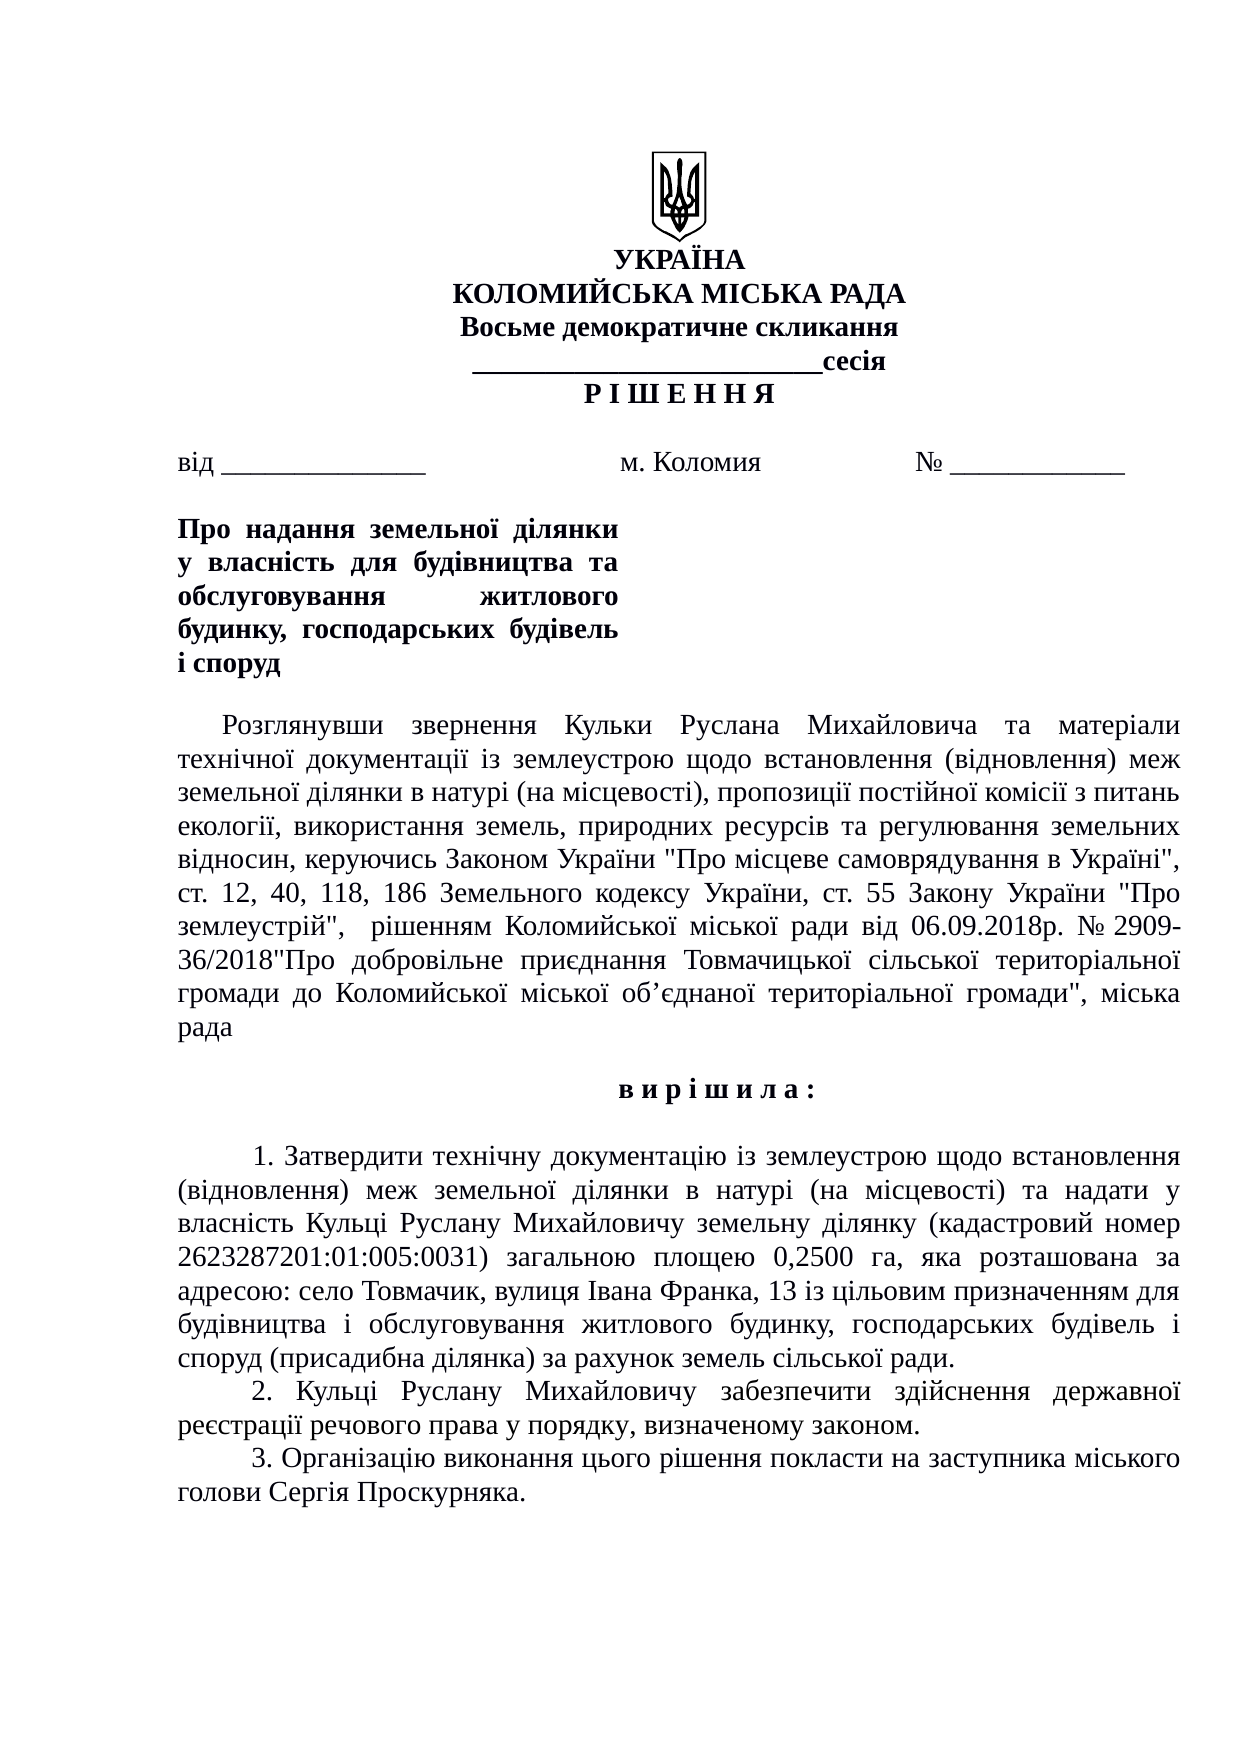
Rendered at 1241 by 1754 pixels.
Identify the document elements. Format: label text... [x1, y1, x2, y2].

text Восьме демократичне скликання [177, 309, 1181, 343]
text 1. Затвердити технічну документацію із землеустрою щодо встановлення (відновлення) меж земельної ділянки в натурі (на місцевості) та надати у власність Кульці Руслану Михайловичу земельну ділянку (кадастровий номер 2623287201:01:005:0031) загальною площею 0,2500 га, яка розташована за адресою: село Товмачик, вулиця Івана Франка, 13 із цільовим призначенням для будівництва і обслуговування житлового будинку, господарських будівель і споруд (присадибна ділянка) за рахунок земель сільської ради. [177, 1138, 1181, 1373]
text в и р і ш и л а : [177, 1071, 1181, 1105]
text 3. Організацію виконання цього рішення покласти на заступника міського голови Сергія Проскурняка. [177, 1440, 1181, 1507]
text Розглянувши звернення Кульки Руслана Михайловича та матеріали технічної документації із землеустрою щодо встановлення (відновлення) меж земельної ділянки в натурі (на місцевості), пропозиції постійної комісії з питань екології, використання земель, природних ресурсів та регулювання земельних відносин, керуючись Законом України "Про місцеве самоврядування в Україні", ст. 12, 40, 118, 186 Земельного кодексу України, ст. 55 Закону України "Про землеустрій", рішенням Коломийської міської ради від 06.09.2018р. № 2909-36/2018"Про добровільне приєднання Товмачицької сільської територіальної громади до Коломийської міської об’єднаної територіальної громади", міська рада [177, 707, 1181, 1043]
text КОЛОМИЙСЬКА МІСЬКА РАДА [177, 276, 1181, 309]
text УКРАЇНА [177, 242, 1181, 276]
table_header Про надання земельної ділянки у власність для будівництва та обслуговування житлового будинку, господарських будівель і споруд [166, 511, 630, 678]
text Р І Ш Е Н Н Я [177, 377, 1181, 410]
text від ______________ м. Коломия № ____________ [177, 444, 1181, 477]
text 2. Кульці Руслану Михайловичу забезпечити здійснення державної реєстрації речового права у порядку, визначеному законом. [177, 1373, 1181, 1440]
text ________________________сесія [177, 343, 1181, 377]
